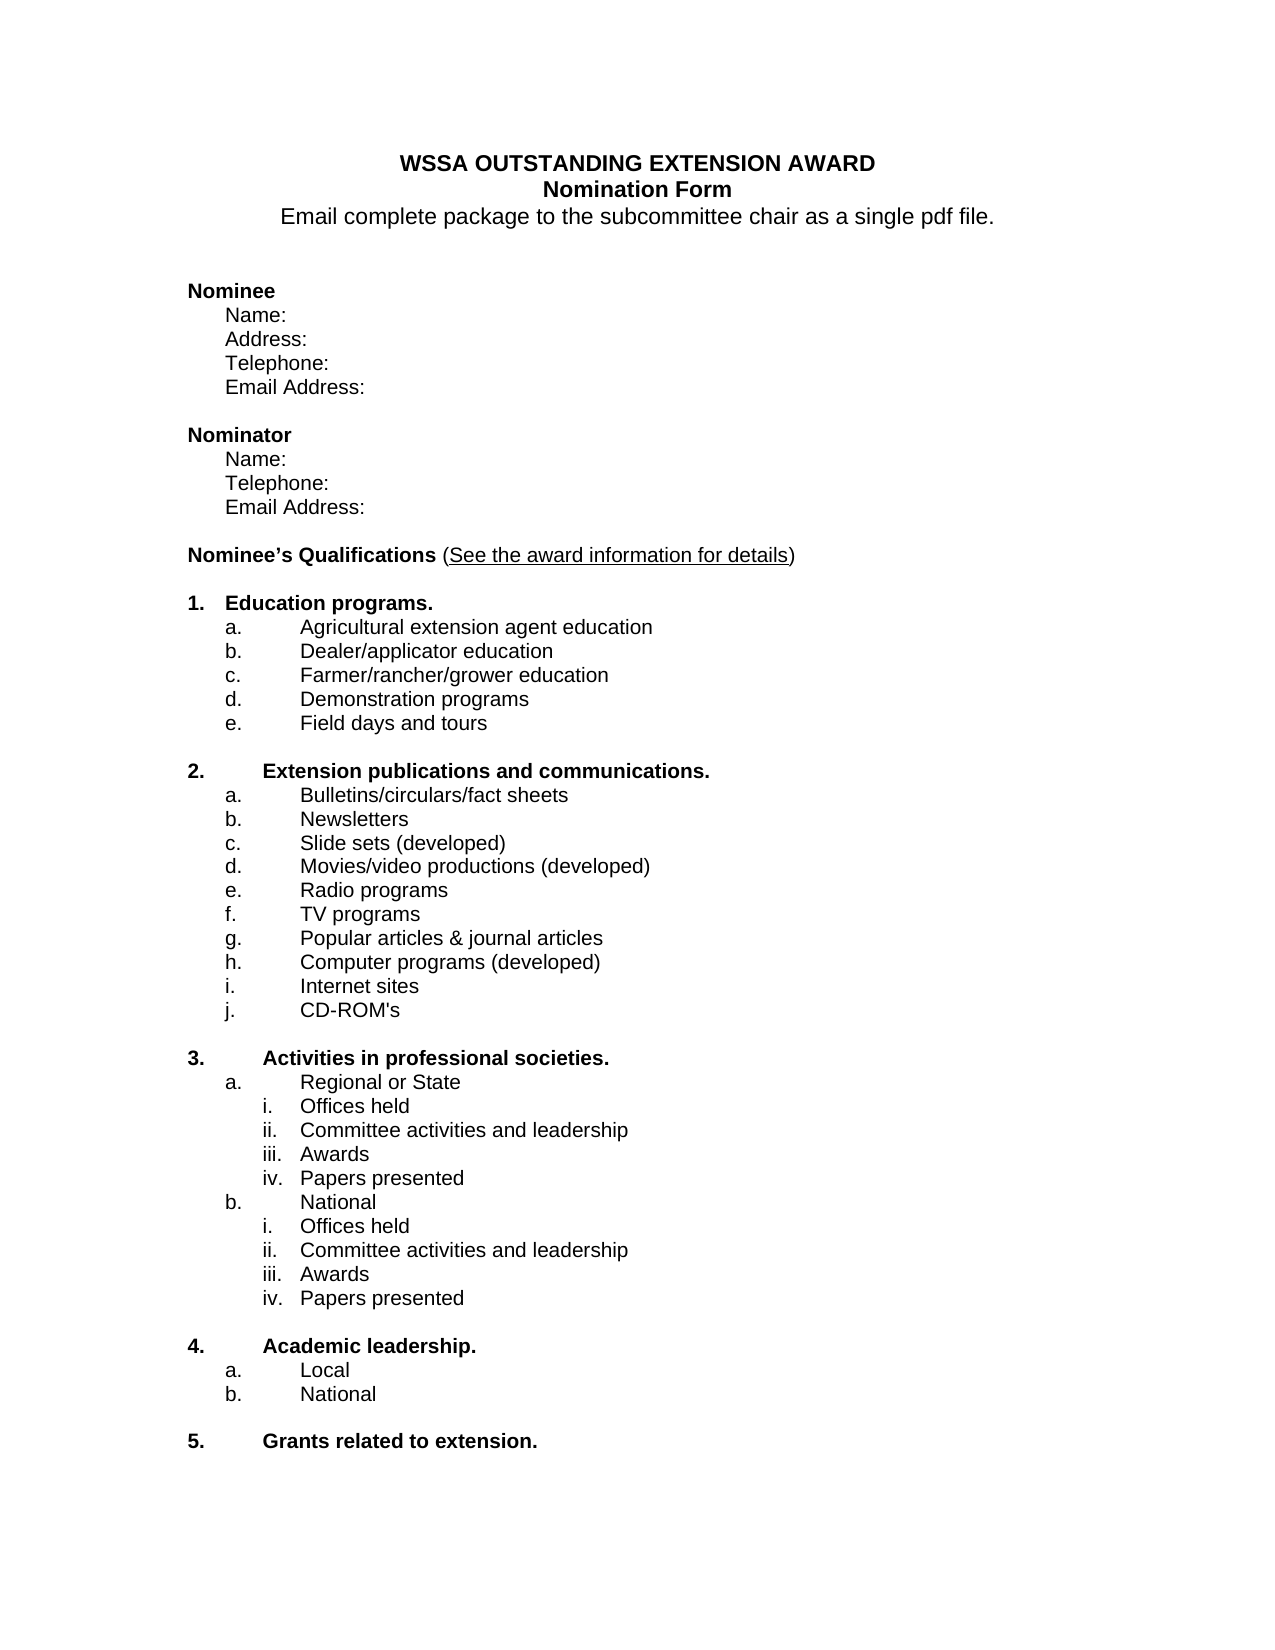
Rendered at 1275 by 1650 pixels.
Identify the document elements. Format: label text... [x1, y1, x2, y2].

text Nominator [187, 423, 1087, 447]
list Movies/video productions (developed) [187, 854, 1087, 878]
list Extension publications and communications. [187, 758, 1087, 782]
list Awards [262, 1262, 1087, 1286]
list Papers presented [262, 1166, 1087, 1190]
text Email Address: [225, 495, 1087, 519]
list Radio programs [187, 878, 1087, 902]
list Slide sets (developed) [187, 830, 1087, 854]
list Popular articles & journal articles [187, 926, 1087, 950]
text WSSA OUTSTANDING EXTENSION AWARD [187, 150, 1087, 176]
text Nominee’s Qualifications (See the award information for details) [187, 543, 1087, 567]
list Education programs. [187, 591, 1087, 615]
text Email complete package to the subcommittee chair as a single pdf file. [187, 203, 1087, 229]
text Telephone: [187, 351, 1087, 375]
list Farmer/rancher/grower education [187, 663, 1087, 687]
list CD-ROM's [187, 998, 1087, 1022]
list Regional or State [187, 1070, 1087, 1094]
list Internet sites [187, 974, 1087, 998]
list Committee activities and leadership [262, 1238, 1087, 1262]
list Offices held [262, 1214, 1087, 1238]
list Awards [262, 1142, 1087, 1166]
list Newsletters [187, 806, 1087, 830]
text Nomination Form [187, 176, 1087, 203]
text Name: [225, 447, 1087, 471]
list Committee activities and leadership [262, 1118, 1087, 1142]
list Computer programs (developed) [187, 950, 1087, 974]
list Bulletins/circulars/fact sheets [187, 782, 1087, 806]
text Address: [187, 327, 1087, 351]
list Field days and tours [187, 711, 1087, 734]
list Local [187, 1357, 1087, 1381]
list Dealer/applicator education [187, 639, 1087, 663]
text Telephone: [225, 471, 1087, 495]
list Offices held [262, 1094, 1087, 1118]
list Grants related to extension. [187, 1429, 1087, 1453]
list National [187, 1381, 1087, 1405]
list Papers presented [262, 1286, 1087, 1309]
text Name: [187, 303, 1087, 327]
text Email Address: [187, 375, 1087, 399]
list Demonstration programs [187, 687, 1087, 711]
text Nominee [187, 279, 1087, 303]
list National [187, 1190, 1087, 1214]
list Agricultural extension agent education [187, 615, 1087, 639]
list Academic leadership. [187, 1333, 1087, 1357]
list TV programs [187, 902, 1087, 926]
list Activities in professional societies. [187, 1046, 1087, 1070]
